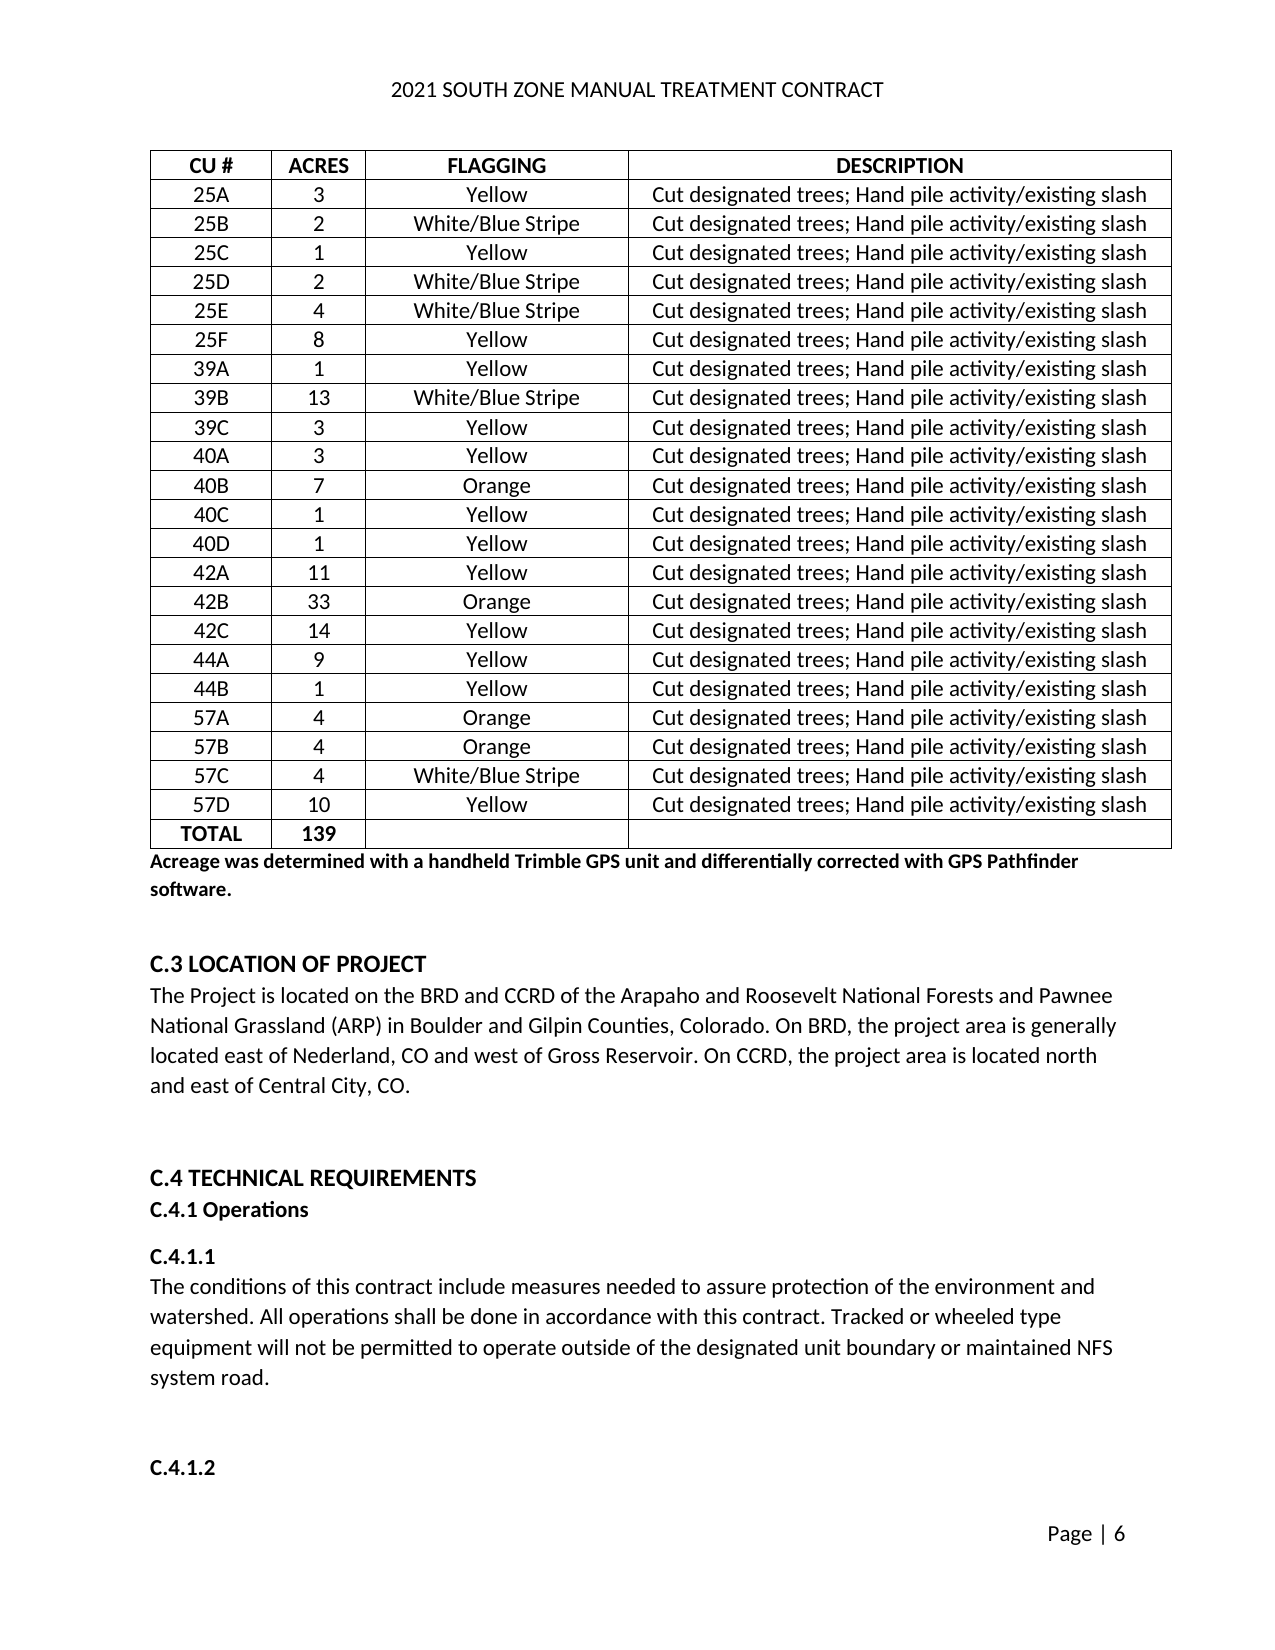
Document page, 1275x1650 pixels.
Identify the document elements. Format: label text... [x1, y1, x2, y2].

table_cell Yellow [366, 180, 628, 208]
table_cell 7 [272, 471, 365, 499]
table_cell 39A [151, 355, 271, 382]
table_cell Cut designated trees; Hand pile activity/existing slash [629, 645, 1171, 673]
table_cell TOTAL [151, 820, 271, 847]
table_cell Cut designated trees; Hand pile activity/existing slash [629, 238, 1171, 266]
table_cell 3 [272, 413, 365, 441]
table_cell Cut designated trees; Hand pile activity/existing slash [629, 703, 1171, 731]
table_cell Cut designated trees; Hand pile activity/existing slash [629, 471, 1171, 499]
table_cell 39B [151, 384, 271, 412]
table_cell White/Blue Stripe [366, 384, 628, 412]
table_cell 57B [151, 732, 271, 760]
table_cell 42B [151, 587, 271, 615]
table_cell 13 [272, 384, 365, 412]
text The Project is located on the BRD and CCRD of the Arapaho and Roosevelt National Forests and Pawnee National Grassland (ARP) in Boulder and Gilpin Counties, Colorado. On BRD, the project area is generally located east of Nederland, CO and west of Gross Reservoir. On CCRD, the project area is located north and east of Central City, CO. [150, 981, 1125, 1099]
table_cell 10 [272, 790, 365, 818]
table_cell 25C [151, 238, 271, 266]
table_cell Yellow [366, 442, 628, 470]
table_cell Yellow [366, 674, 628, 702]
table_cell 57D [151, 790, 271, 818]
table_cell Cut designated trees; Hand pile activity/existing slash [629, 790, 1171, 818]
table_cell Cut designated trees; Hand pile activity/existing slash [629, 442, 1171, 470]
table_cell Cut designated trees; Hand pile activity/existing slash [629, 180, 1171, 208]
table_cell Cut designated trees; Hand pile activity/existing slash [629, 761, 1171, 789]
table_cell 25D [151, 267, 271, 295]
table_cell 1 [272, 500, 365, 528]
table_cell Yellow [366, 529, 628, 557]
table_cell 25E [151, 296, 271, 324]
table_cell Yellow [366, 355, 628, 382]
table_cell Cut designated trees; Hand pile activity/existing slash [629, 384, 1171, 412]
table_cell 4 [272, 703, 365, 731]
table_cell 42A [151, 558, 271, 586]
table_cell 8 [272, 325, 365, 353]
table_cell 4 [272, 732, 365, 760]
table_cell 25F [151, 325, 271, 353]
table_cell 1 [272, 674, 365, 702]
table_cell Yellow [366, 616, 628, 644]
table_cell Orange [366, 703, 628, 731]
table_cell 4 [272, 296, 365, 324]
table_cell 40B [151, 471, 271, 499]
table_header CU # [151, 151, 271, 179]
table_cell Orange [366, 471, 628, 499]
table_cell Cut designated trees; Hand pile activity/existing slash [629, 296, 1171, 324]
table_cell Orange [366, 732, 628, 760]
table_cell 57A [151, 703, 271, 731]
table_cell 40D [151, 529, 271, 557]
table_cell 1 [272, 529, 365, 557]
table_cell 44B [151, 674, 271, 702]
table_cell 139 [272, 820, 365, 847]
table_cell Cut designated trees; Hand pile activity/existing slash [629, 209, 1171, 237]
table_cell Cut designated trees; Hand pile activity/existing slash [629, 355, 1171, 382]
table_cell Cut designated trees; Hand pile activity/existing slash [629, 674, 1171, 702]
table_cell 2 [272, 267, 365, 295]
table_cell 9 [272, 645, 365, 673]
table_cell 33 [272, 587, 365, 615]
table_header ACRES [272, 151, 365, 179]
table_cell Yellow [366, 500, 628, 528]
text C.4.1 Operations [150, 1195, 1125, 1223]
text C.4.1.1 [150, 1242, 1125, 1270]
table_cell 44A [151, 645, 271, 673]
table_cell 4 [272, 761, 365, 789]
table_cell White/Blue Stripe [366, 761, 628, 789]
table_cell White/Blue Stripe [366, 267, 628, 295]
table_cell 3 [272, 180, 365, 208]
text Acreage was determined with a handheld Trimble GPS unit and differentially corrected with GPS Pathfinder software. [150, 849, 1125, 901]
table_cell Yellow [366, 790, 628, 818]
table_cell Cut designated trees; Hand pile activity/existing slash [629, 529, 1171, 557]
table_cell 40A [151, 442, 271, 470]
table_cell 3 [272, 442, 365, 470]
table_cell [629, 820, 1171, 847]
table_cell 14 [272, 616, 365, 644]
table_cell 1 [272, 355, 365, 382]
text C.4 TECHNICAL REQUIREMENTS [150, 1162, 1125, 1193]
table_cell 2 [272, 209, 365, 237]
table_cell Orange [366, 587, 628, 615]
table_cell 57C [151, 761, 271, 789]
table_cell Cut designated trees; Hand pile activity/existing slash [629, 558, 1171, 586]
table_cell 25A [151, 180, 271, 208]
table_cell Cut designated trees; Hand pile activity/existing slash [629, 732, 1171, 760]
text The conditions of this contract include measures needed to assure protection of the environment and watershed. All operations shall be done in accordance with this contract. Tracked or wheeled type equipment will not be permitted to operate outside of the designated unit boundary or maintained NFS system road. [150, 1272, 1125, 1391]
table_cell Cut designated trees; Hand pile activity/existing slash [629, 500, 1171, 528]
text C.3 LOCATION OF PROJECT [150, 948, 1125, 978]
table_header FLAGGING [366, 151, 628, 179]
table_cell [366, 820, 628, 847]
table_cell Yellow [366, 413, 628, 441]
table_cell Yellow [366, 645, 628, 673]
table_cell 40C [151, 500, 271, 528]
table_cell Yellow [366, 325, 628, 353]
table_cell Cut designated trees; Hand pile activity/existing slash [629, 267, 1171, 295]
table_cell 11 [272, 558, 365, 586]
table_cell White/Blue Stripe [366, 209, 628, 237]
table_cell 42C [151, 616, 271, 644]
table_cell 39C [151, 413, 271, 441]
table_cell White/Blue Stripe [366, 296, 628, 324]
table_cell 1 [272, 238, 365, 266]
table_header DESCRIPTION [629, 151, 1171, 179]
table_cell Yellow [366, 558, 628, 586]
table_cell Cut designated trees; Hand pile activity/existing slash [629, 325, 1171, 353]
table_cell 25B [151, 209, 271, 237]
table_cell Yellow [366, 238, 628, 266]
table_cell Cut designated trees; Hand pile activity/existing slash [629, 616, 1171, 644]
table_cell Cut designated trees; Hand pile activity/existing slash [629, 413, 1171, 441]
text C.4.1.2 [150, 1453, 1125, 1481]
table_cell Cut designated trees; Hand pile activity/existing slash [629, 587, 1171, 615]
